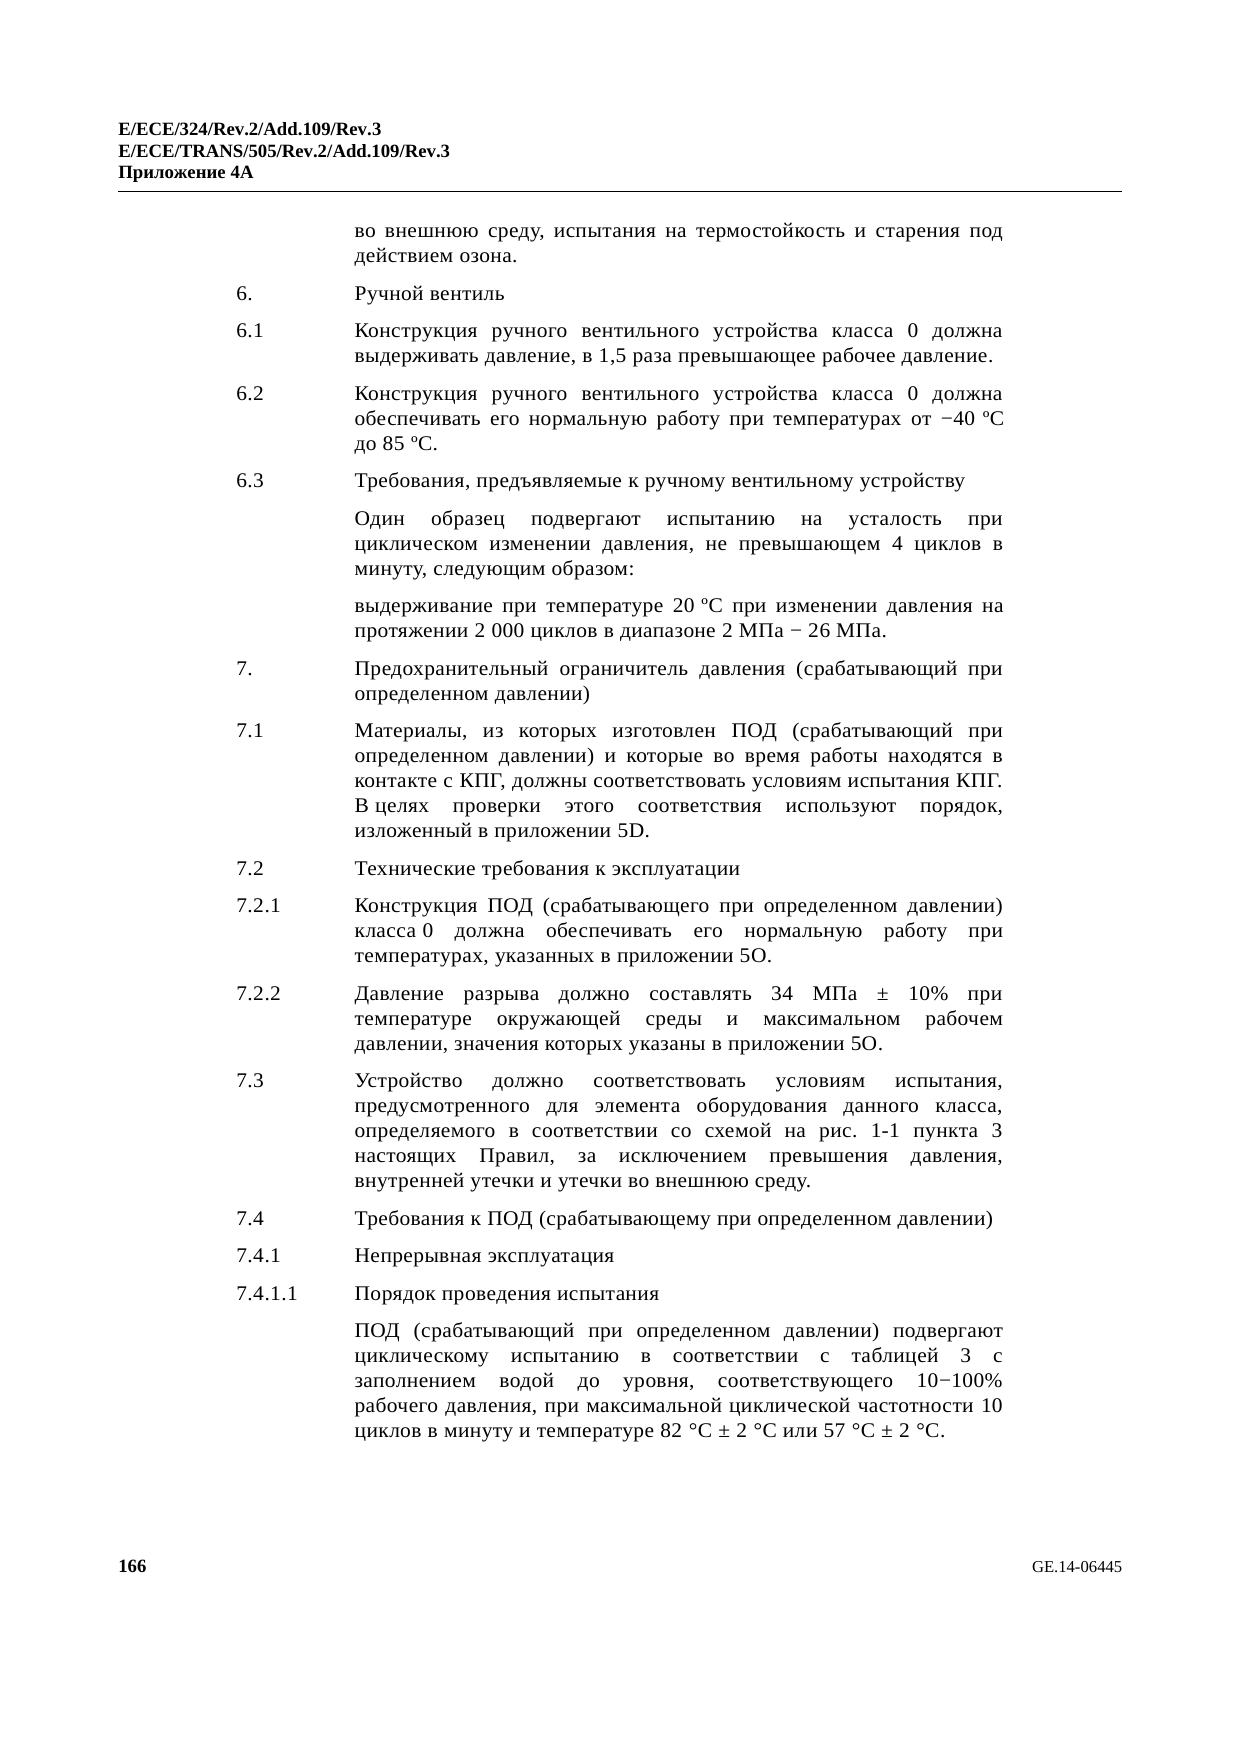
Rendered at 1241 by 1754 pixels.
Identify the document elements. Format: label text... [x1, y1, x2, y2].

text 7.2.1 Конструкция ПОД (срабатывающего при определенном давлении) класса 0 должна обеспечивать его нормальную работу при температурах, указанных в приложении 5O. [236, 892, 1004, 967]
text 6.1 Конструкция ручного вентильного устройства класса 0 должна выдерживать давление, в 1,5 раза превышающее рабочее давление. [236, 317, 1004, 367]
text 7.2 Технические требования к эксплуатации [236, 855, 1004, 880]
text 7. Предохранительный ограничитель давления (срабатывающий при определенном давлении) [236, 655, 1004, 705]
text Один образец подвергают испытанию на усталость при циклическом изменении давления, не превышающем 4 циклов в минуту, следующим образом: [354, 505, 1004, 580]
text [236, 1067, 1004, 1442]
text выдерживание при температуре 20 ºC при изменении давления на протяжении 2 000 циклов в диапазоне 2 МПа − 26 МПа. [354, 592, 1004, 642]
text 6.3 Требования, предъявляемые к ручному вентильному устройству [236, 467, 1004, 492]
text 7.1 Материалы, из которых изготовлен ПОД (срабатывающий при определенном давлении) и которые во время работы находятся в контакте с КПГ, должны соответствовать условиям испытания КПГ. В целях проверки этого соответствия используют порядок, изложенный в приложении 5D. [236, 717, 1004, 842]
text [236, 217, 1004, 267]
text 6.2 Конструкция ручного вентильного устройства класса 0 должна обеспечивать его нормальную работу при температурах от −40 ºC до 85 ºC. [236, 380, 1004, 455]
text 6. Ручной вентиль [236, 280, 1004, 305]
text 7.2.2 Давление разрыва должно составлять 34 МПа ± 10% при температуре окружающей среды и максимальном рабочем давлении, значения которых указаны в приложении 5O. [236, 980, 1004, 1055]
